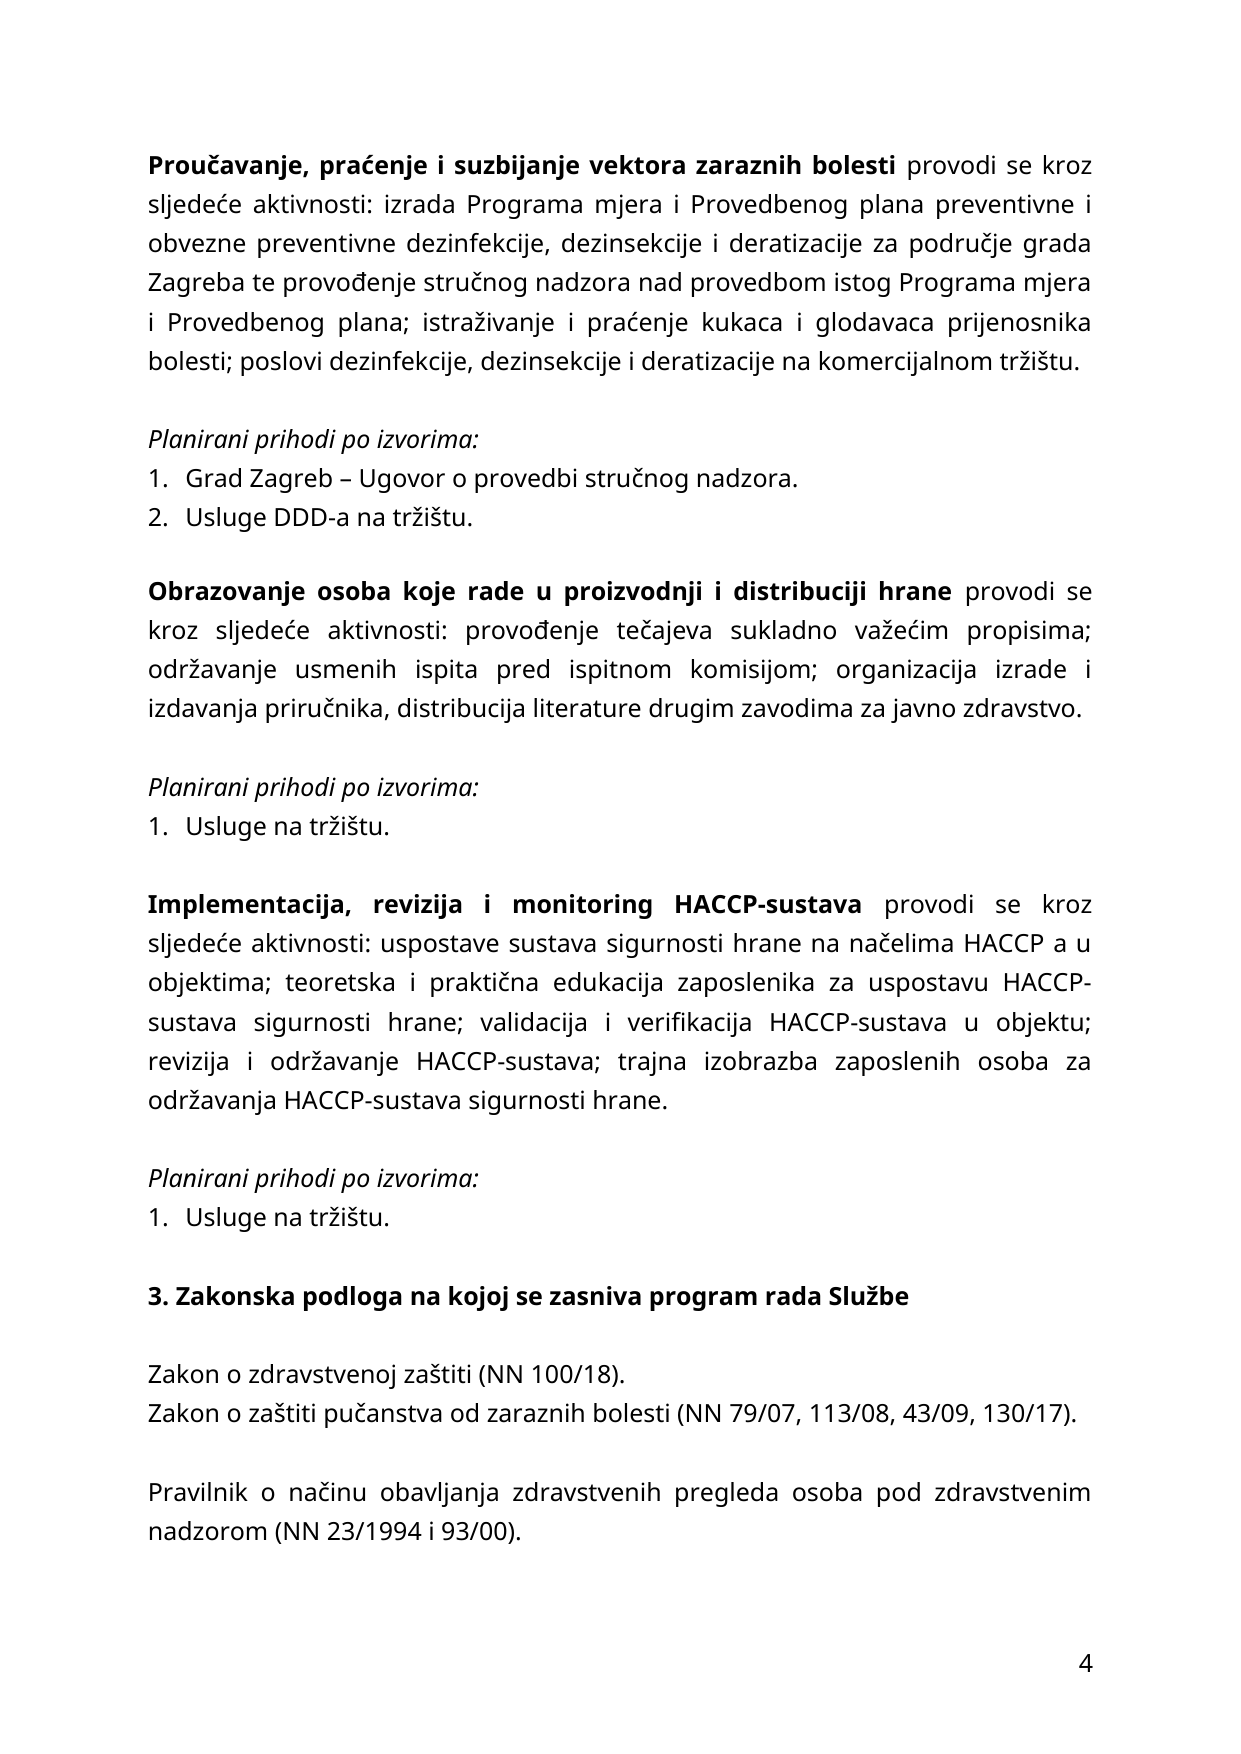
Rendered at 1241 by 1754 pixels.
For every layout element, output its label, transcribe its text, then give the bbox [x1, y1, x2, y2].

text Planirani prihodi po izvorima: [148, 422, 1093, 456]
list Usluge DDD-a na tržištu. [148, 500, 1093, 534]
text Zakon o zaštiti pučanstva od zaraznih bolesti (NN 79/07, 113/08, 43/09, 130/17). [148, 1396, 1093, 1430]
text Proučavanje, praćenje i suzbijanje vektora zaraznih bolesti provodi se kroz sljedeće aktivnosti: izrada Programa mjera i Provedbenog plana preventivne i obvezne preventivne dezinfekcije, dezinsekcije i deratizacije za područje grada Zagreba te provođenje stručnog nadzora nad provedbom istog Programa mjera i Provedbenog plana; istraživanje i praćenje kukaca i glodavaca prijenosnika bolesti; poslovi dezinfekcije, dezinsekcije i deratizacije na komercijalnom tržištu. [148, 148, 1093, 377]
text Planirani prihodi po izvorima: [148, 1161, 1093, 1195]
list Usluge na tržištu. [148, 808, 1093, 842]
list Usluge na tržištu. [148, 1200, 1093, 1234]
text Obrazovanje osoba koje rade u proizvodnji i distribuciji hrane provodi se kroz sljedeće aktivnosti: provođenje tečajeva sukladno važećim propisima; održavanje usmenih ispita pred ispitnom komisijom; organizacija izrade i izdavanja priručnika, distribucija literature drugim zavodima za javno zdravstvo. [148, 573, 1093, 725]
text Planirani prihodi po izvorima: [148, 769, 1093, 803]
text 3. Zakonska podloga na kojoj se zasniva program rada Službe [148, 1278, 1093, 1312]
text Implementacija, revizija i monitoring HACCP-sustava provodi se kroz sljedeće aktivnosti: uspostave sustava sigurnosti hrane na načelima HACCP a u objektima; teoretska i praktična edukacija zaposlenika za uspostavu HACCP-sustava sigurnosti hrane; validacija i verifikacija HACCP-sustava u objektu; revizija i održavanje HACCP-sustava; trajna izobrazba zaposlenih osoba za održavanja HACCP-sustava sigurnosti hrane. [148, 887, 1093, 1117]
list Grad Zagreb – Ugovor o provedbi stručnog nadzora. [148, 461, 1093, 495]
text Pravilnik o načinu obavljanja zdravstvenih pregleda osoba pod zdravstvenim nadzorom (NN 23/1994 i 93/00). [148, 1474, 1093, 1547]
text Zakon o zdravstvenoj zaštiti (NN 100/18). [148, 1357, 1093, 1391]
